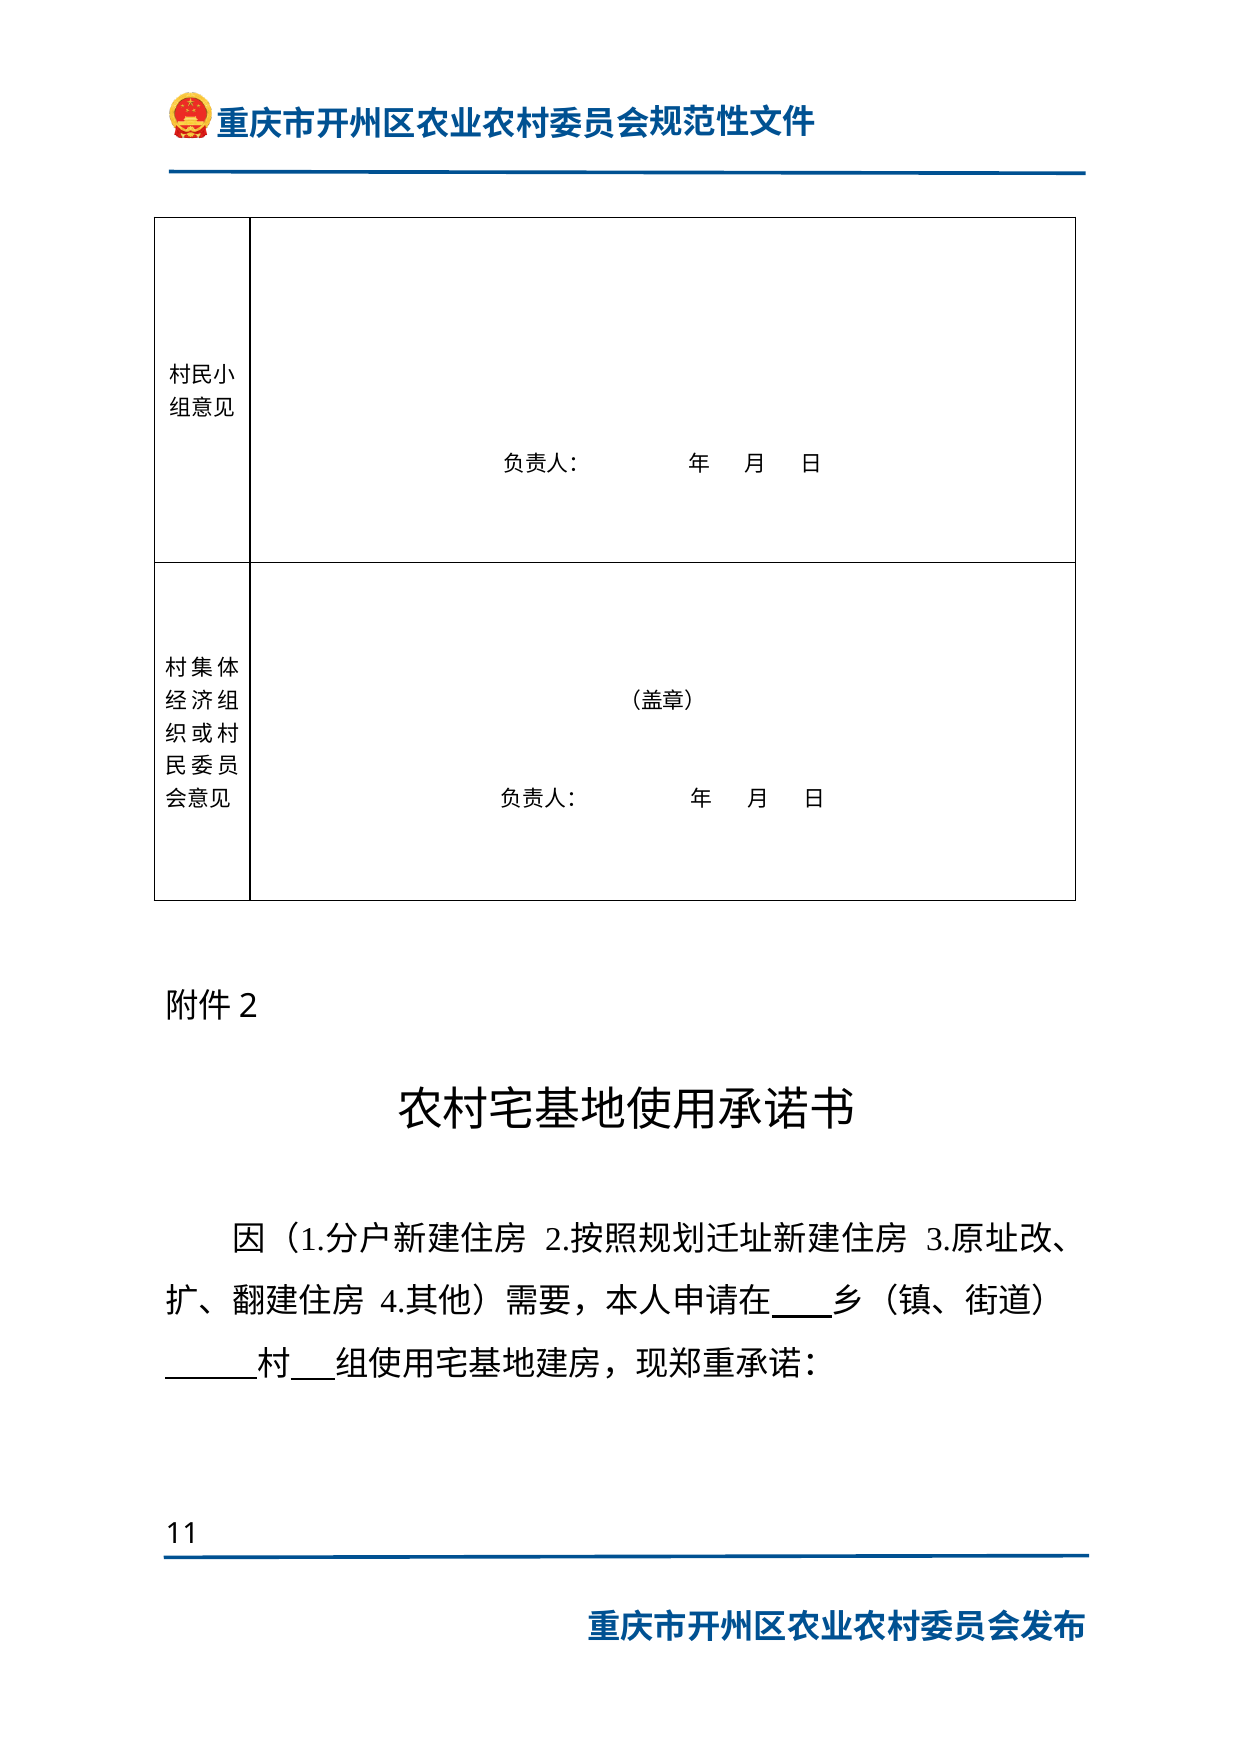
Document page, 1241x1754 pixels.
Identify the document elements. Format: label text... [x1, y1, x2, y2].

picture [165, 90, 216, 142]
table_cell 负责人： 年 月 日 [251, 218, 1075, 562]
table_cell 村集体经济组织或村民委员会意见 [155, 563, 249, 900]
table_cell 村民小组意见 [155, 218, 249, 562]
table_cell （盖章） 负责人： 年 月 日 [251, 563, 1075, 900]
text 村 组使用宅基地建房，现郑重承诺： [165, 1325, 1087, 1387]
text 因（1.分户新建住房 2.按照规划迁址新建住房 3.原址改、扩、翻建住房 4.其他）需要，本人申请在 乡（镇、街道） [165, 1200, 1087, 1325]
text 农村宅基地使用承诺书 [165, 1075, 1087, 1137]
text 附件2 [165, 967, 1087, 1029]
